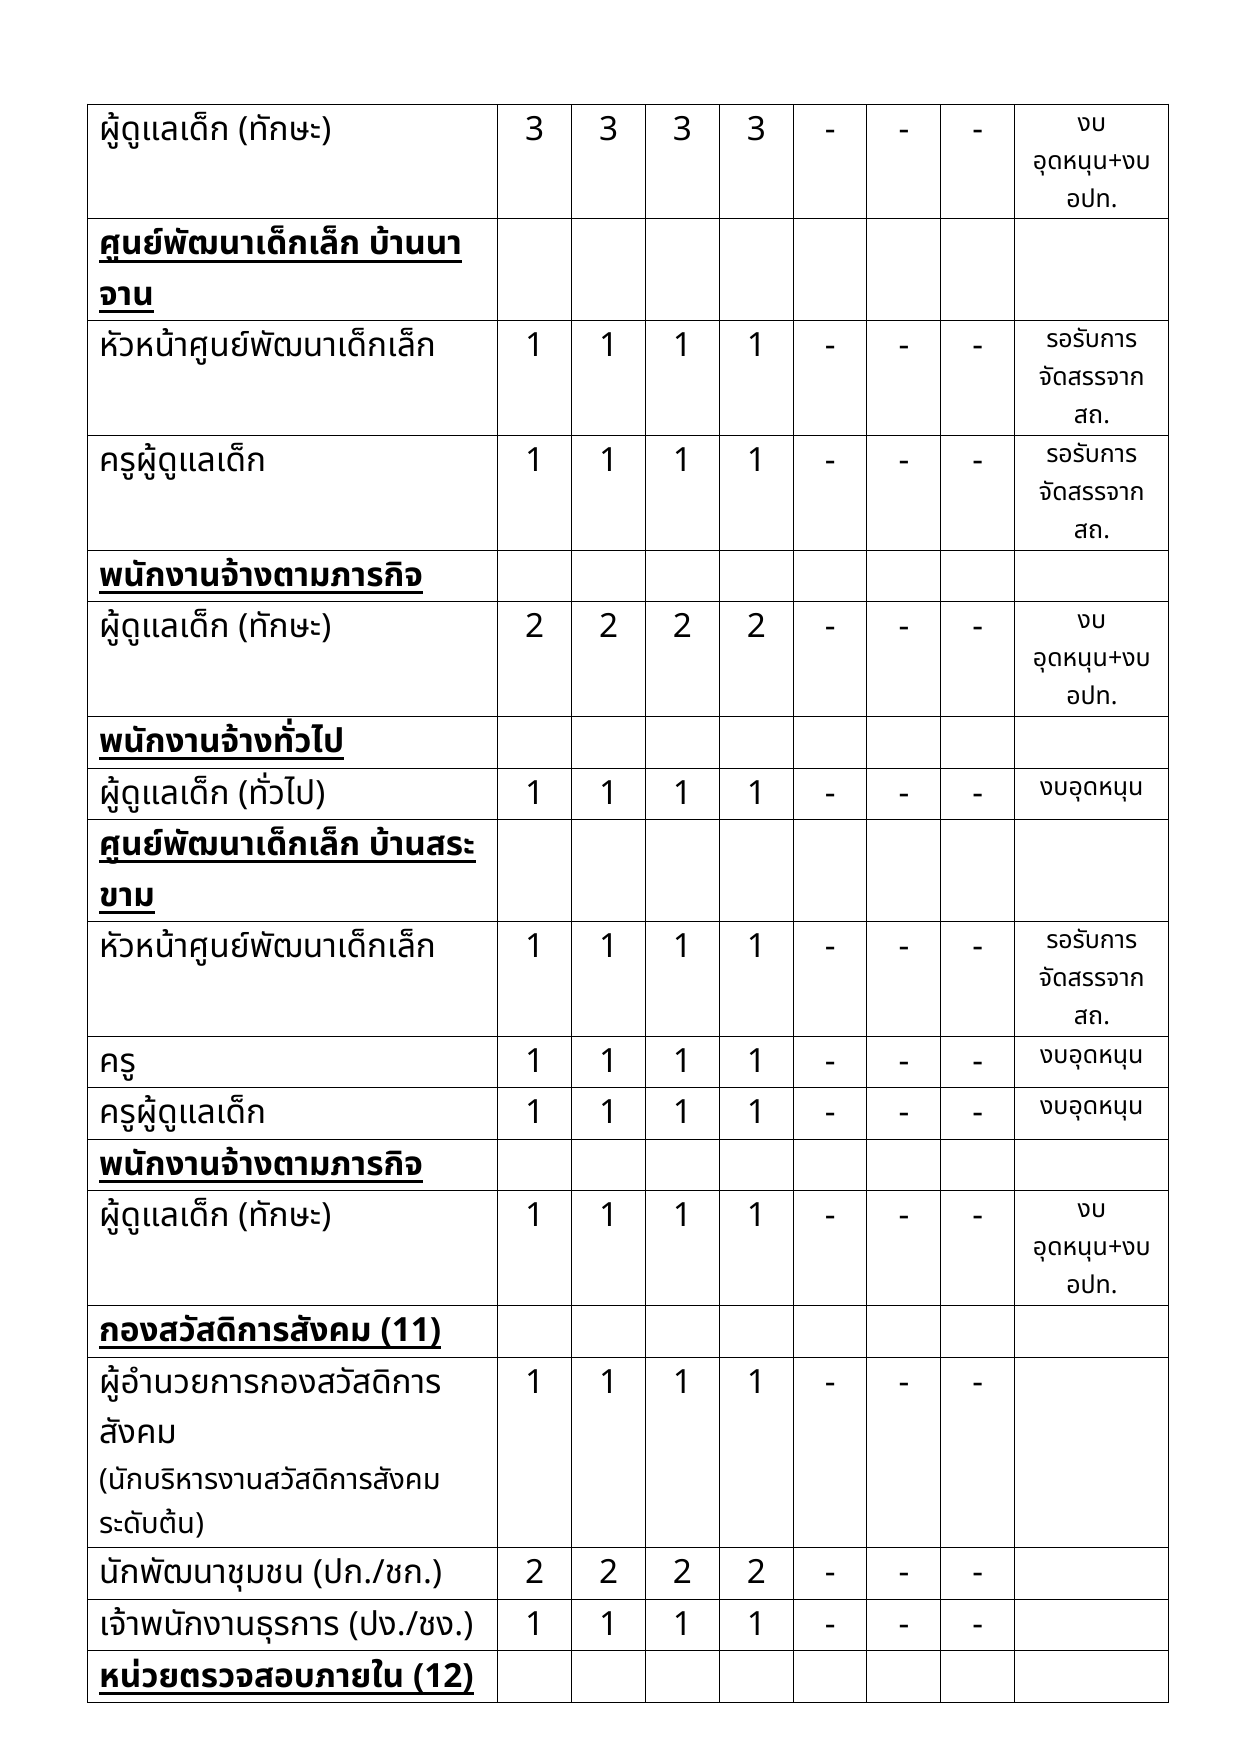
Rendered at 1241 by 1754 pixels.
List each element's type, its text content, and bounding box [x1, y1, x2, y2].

table_cell - [867, 1548, 940, 1599]
table_cell [498, 551, 571, 601]
table_cell [1015, 717, 1168, 767]
table_cell [498, 1306, 571, 1357]
table_cell - [941, 1037, 1014, 1087]
table_cell 1 [720, 1191, 793, 1305]
table_cell ผู้ดูแลเด็ก (ทั่วไป) [88, 769, 497, 819]
table_cell [572, 1651, 645, 1702]
table_cell [498, 1140, 571, 1190]
table_cell 3 [572, 105, 645, 218]
table_cell [867, 1306, 940, 1357]
table_cell 1 [498, 769, 571, 819]
table_cell [794, 1140, 866, 1190]
table_cell [941, 1651, 1014, 1702]
table_cell - [941, 1548, 1014, 1599]
table_cell กองสวัสดิการสังคม (11) [88, 1306, 497, 1357]
table_cell 1 [646, 436, 719, 549]
table_cell - [794, 321, 866, 435]
table_cell ผู้ดูแลเด็ก (ทักษะ) [88, 1191, 497, 1305]
table_cell 1 [720, 321, 793, 435]
table_cell 1 [572, 922, 645, 1036]
table_cell - [941, 1191, 1014, 1305]
table_cell [720, 1306, 793, 1357]
table_cell [867, 1140, 940, 1190]
table_cell [794, 1651, 866, 1702]
table_cell 1 [498, 321, 571, 435]
table_cell งบอุดหนุน [1015, 1037, 1168, 1087]
table_cell [941, 219, 1014, 320]
table_cell [941, 1306, 1014, 1357]
table_cell - [794, 1191, 866, 1305]
table_cell 1 [646, 922, 719, 1036]
table_cell - [941, 602, 1014, 716]
table_cell 2 [498, 602, 571, 716]
table_cell [646, 1140, 719, 1190]
table_cell [720, 717, 793, 767]
table_cell เจ้าพนักงานธุรการ (ปง./ชง.) [88, 1600, 497, 1650]
table_cell - [867, 602, 940, 716]
table_cell 2 [572, 1548, 645, 1599]
table_cell [720, 1651, 793, 1702]
table_cell ศูนย์พัฒนาเด็กเล็ก บ้านนาจาน [88, 219, 497, 320]
table_cell - [794, 769, 866, 819]
table_cell - [867, 922, 940, 1036]
table_cell นักพัฒนาชุมชน (ปก./ชก.) [88, 1548, 497, 1599]
table_cell งบอุดหนุน [1015, 1088, 1168, 1138]
table_cell 1 [646, 321, 719, 435]
table_cell - [867, 1600, 940, 1650]
table_cell 2 [720, 602, 793, 716]
table_cell 1 [498, 1358, 571, 1547]
table_cell [572, 1140, 645, 1190]
table_cell 1 [720, 1088, 793, 1138]
table_cell 1 [646, 769, 719, 819]
table_cell 3 [498, 105, 571, 218]
table_cell - [794, 922, 866, 1036]
table_cell - [794, 602, 866, 716]
table_cell 1 [498, 1037, 571, 1087]
table_cell [1015, 1306, 1168, 1357]
table_cell [941, 1140, 1014, 1190]
table_cell 1 [720, 1600, 793, 1650]
table_cell - [794, 1088, 866, 1138]
table_cell [646, 820, 719, 921]
table_cell 1 [646, 1191, 719, 1305]
table_cell 1 [720, 922, 793, 1036]
table_cell - [794, 1358, 866, 1547]
table_cell - [941, 922, 1014, 1036]
table_cell 2 [572, 602, 645, 716]
table_cell [941, 717, 1014, 767]
table_cell [498, 820, 571, 921]
table_cell พนักงานจ้างทั่วไป [88, 717, 497, 767]
table_cell - [941, 1600, 1014, 1650]
table_cell - [867, 1191, 940, 1305]
table_cell [572, 1306, 645, 1357]
table_cell [572, 551, 645, 601]
table_cell [794, 1306, 866, 1357]
table_cell [646, 1306, 719, 1357]
table_cell - [867, 769, 940, 819]
table_cell หน่วยตรวจสอบภายใน (12) [88, 1651, 497, 1702]
table_cell ผู้ดูแลเด็ก (ทักษะ) [88, 105, 497, 218]
table_cell 1 [498, 922, 571, 1036]
table_cell [794, 717, 866, 767]
table_cell [498, 717, 571, 767]
table_cell 1 [498, 1191, 571, 1305]
table_cell 1 [646, 1037, 719, 1087]
table_cell [794, 820, 866, 921]
table_cell พนักงานจ้างตามภารกิจ [88, 551, 497, 601]
table_cell 1 [572, 1088, 645, 1138]
table_cell ครูผู้ดูแลเด็ก [88, 436, 497, 549]
table_cell [572, 717, 645, 767]
table_cell ครู [88, 1037, 497, 1087]
table_cell [1015, 1358, 1168, 1547]
table_cell 1 [572, 436, 645, 549]
table_cell 1 [646, 1358, 719, 1547]
table_cell หัวหน้าศูนย์พัฒนาเด็กเล็ก [88, 321, 497, 435]
table_cell [867, 820, 940, 921]
table_cell [867, 717, 940, 767]
table_cell [720, 219, 793, 320]
table_cell - [794, 1548, 866, 1599]
table_cell 2 [646, 602, 719, 716]
table_cell - [941, 1088, 1014, 1138]
table_cell [1015, 820, 1168, 921]
table_cell [498, 1651, 571, 1702]
table_cell [1015, 551, 1168, 601]
table_cell - [794, 105, 866, 218]
table_cell 1 [572, 321, 645, 435]
table_cell ผู้ดูแลเด็ก (ทักษะ) [88, 602, 497, 716]
table_cell [867, 1651, 940, 1702]
table_cell - [867, 1358, 940, 1547]
table_cell ครูผู้ดูแลเด็ก [88, 1088, 497, 1138]
table_cell [794, 219, 866, 320]
table_cell [867, 219, 940, 320]
table_cell [646, 219, 719, 320]
table_cell [941, 820, 1014, 921]
table_cell [794, 551, 866, 601]
table_cell 1 [572, 769, 645, 819]
table_cell - [867, 321, 940, 435]
table_cell - [941, 436, 1014, 549]
table_cell - [941, 769, 1014, 819]
table_cell [1015, 1140, 1168, 1190]
table_cell [867, 551, 940, 601]
table_cell 3 [646, 105, 719, 218]
table_cell 1 [498, 1088, 571, 1138]
table_cell งบอุดหนุน+งบ อปท. [1015, 602, 1168, 716]
table_cell - [794, 1600, 866, 1650]
table_cell 2 [646, 1548, 719, 1599]
table_cell รอรับการจัดสรรจาก สถ. [1015, 922, 1168, 1036]
table_cell - [794, 1037, 866, 1087]
table_cell [498, 219, 571, 320]
table_cell [646, 551, 719, 601]
table_cell - [941, 1358, 1014, 1547]
table_cell - [867, 436, 940, 549]
table_cell พนักงานจ้างตามภารกิจ [88, 1140, 497, 1190]
table_cell 2 [498, 1548, 571, 1599]
table_cell - [867, 105, 940, 218]
table_cell 1 [572, 1600, 645, 1650]
table_cell - [867, 1037, 940, 1087]
table_cell หัวหน้าศูนย์พัฒนาเด็กเล็ก [88, 922, 497, 1036]
table_cell 1 [646, 1600, 719, 1650]
table_cell [720, 551, 793, 601]
table_cell 2 [720, 1548, 793, 1599]
table_cell [720, 820, 793, 921]
table_cell 3 [720, 105, 793, 218]
table_cell [646, 717, 719, 767]
table_cell 1 [720, 769, 793, 819]
table_cell 1 [498, 1600, 571, 1650]
table_cell - [941, 321, 1014, 435]
table_cell - [941, 105, 1014, 218]
table_cell - [867, 1088, 940, 1138]
table_cell [1015, 1548, 1168, 1599]
table_cell 1 [498, 436, 571, 549]
table_cell 1 [720, 1037, 793, 1087]
table_cell 1 [720, 1358, 793, 1547]
table_cell งบอุดหนุน+งบ อปท. [1015, 105, 1168, 218]
table_cell รอรับการจัดสรรจาก สถ. [1015, 321, 1168, 435]
table_cell 1 [572, 1358, 645, 1547]
table_cell [720, 1140, 793, 1190]
table_cell - [794, 436, 866, 549]
table_cell 1 [646, 1088, 719, 1138]
table_cell [1015, 1651, 1168, 1702]
table_cell รอรับการจัดสรรจาก สถ. [1015, 436, 1168, 549]
table_cell ศูนย์พัฒนาเด็กเล็ก บ้านสระขาม [88, 820, 497, 921]
table_cell [572, 820, 645, 921]
table_cell [646, 1651, 719, 1702]
table_cell งบอุดหนุน [1015, 769, 1168, 819]
table_cell 1 [572, 1037, 645, 1087]
table_cell [1015, 1600, 1168, 1650]
table_cell [572, 219, 645, 320]
table_cell 1 [572, 1191, 645, 1305]
table_cell [1015, 219, 1168, 320]
table_cell 1 [720, 436, 793, 549]
table_cell งบอุดหนุน+งบ อปท. [1015, 1191, 1168, 1305]
table_cell [941, 551, 1014, 601]
table_cell ผู้อำนวยการกองสวัสดิการสังคม (นักบริหารงานสวัสดิการสังคม ระดับต้น) [88, 1358, 497, 1547]
